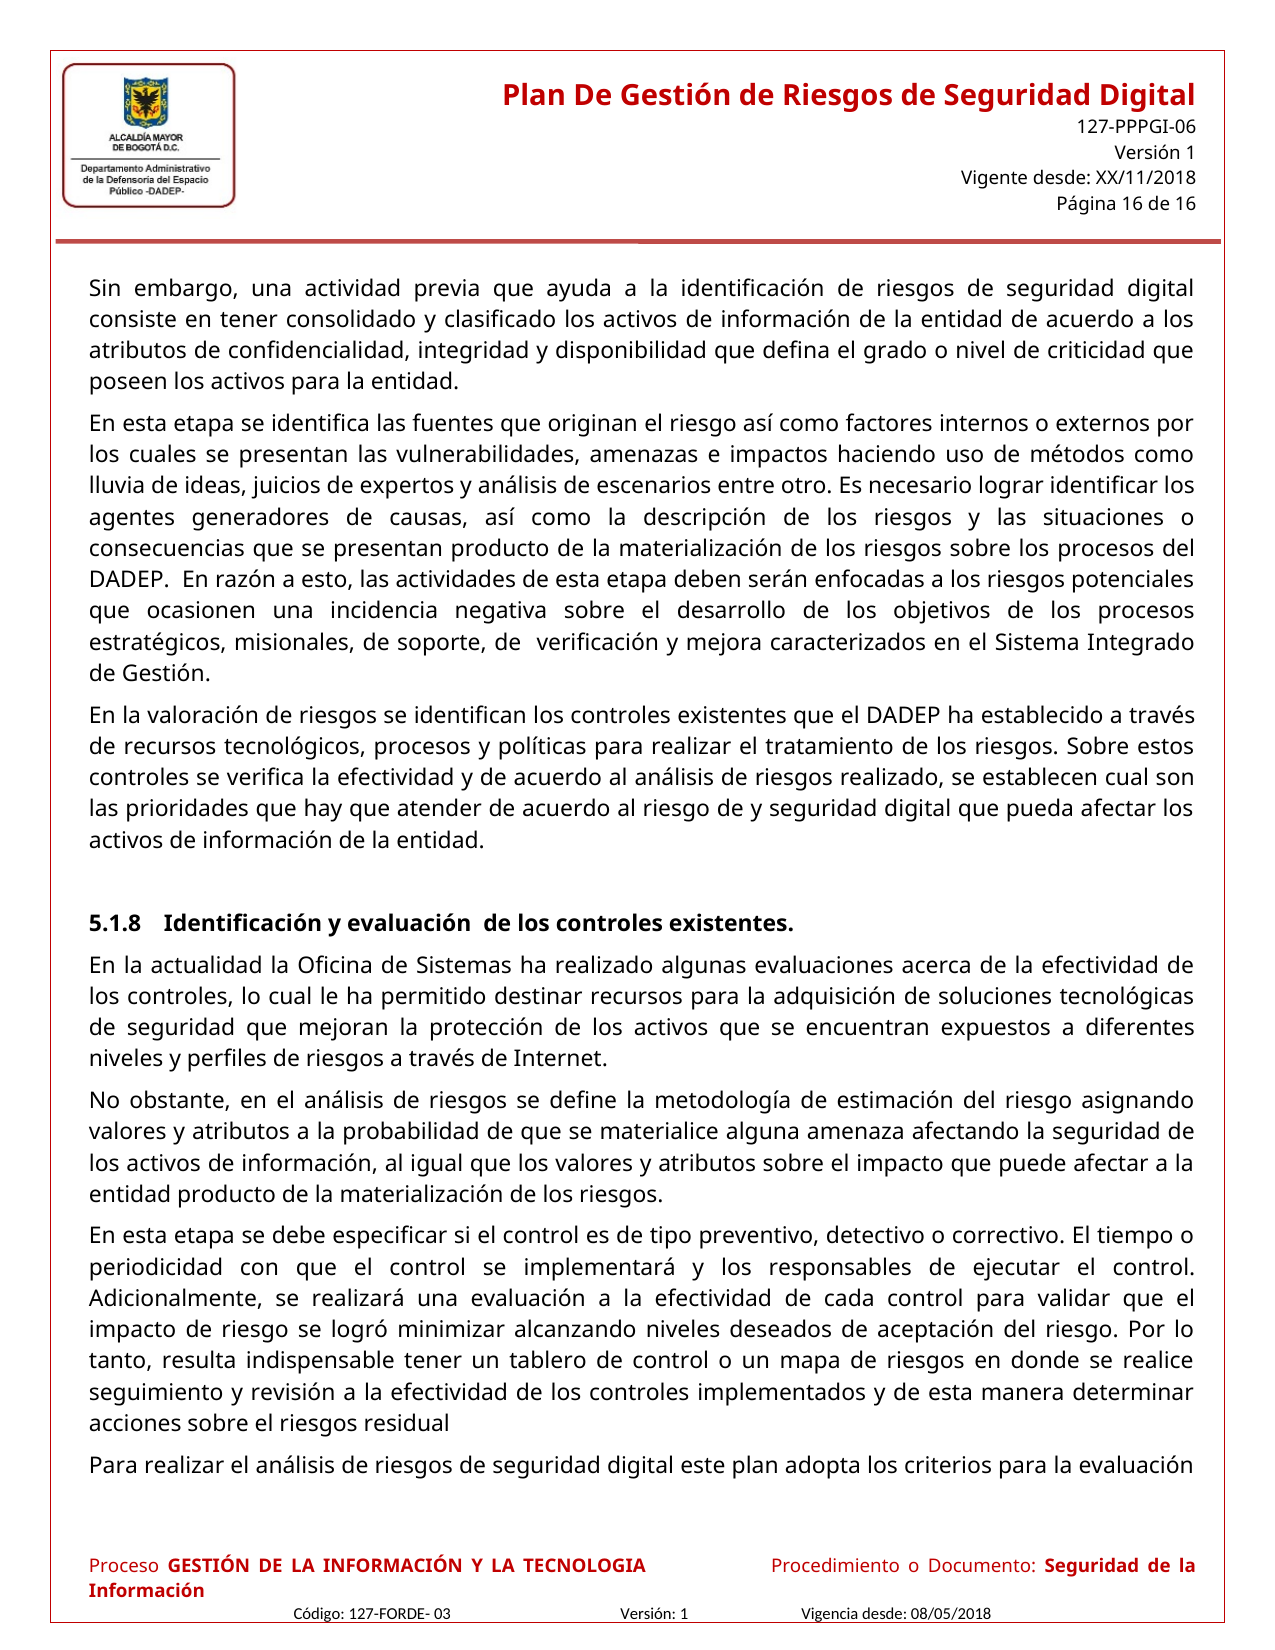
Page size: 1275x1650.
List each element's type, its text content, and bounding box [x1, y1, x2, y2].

text En esta etapa se identifica las fuentes que originan el riesgo así como factores internos o externos por los cuales se presentan las vulnerabilidades, amenazas e impactos haciendo uso de métodos como lluvia de ideas, juicios de expertos y análisis de escenarios entre otro. Es necesario lograr identificar los agentes generadores de causas, así como la descripción de los riesgos y las situaciones o consecuencias que se presentan producto de la materialización de los riesgos sobre los procesos del DADEP. En razón a esto, las actividades de esta etapa deben serán enfocadas a los riesgos potenciales que ocasionen una incidencia negativa sobre el desarrollo de los objetivos de los procesos estratégicos, misionales, de soporte, de verificación y mejora caracterizados en el Sistema Integrado de Gestión. [89, 407, 1196, 688]
picture [55, 57, 255, 219]
text En la actualidad la Oficina de Sistemas ha realizado algunas evaluaciones acerca de la efectividad de los controles, lo cual le ha permitido destinar recursos para la adquisición de soluciones tecnológicas de seguridad que mejoran la protección de los activos que se encuentran expuestos a diferentes niveles y perfiles de riesgos a través de Internet. [89, 949, 1196, 1074]
subtitle Identificación y evaluación de los controles existentes. [89, 907, 1196, 938]
text En esta etapa se debe especificar si el control es de tipo preventivo, detectivo o correctivo. El tiempo o periodicidad con que el control se implementará y los responsables de ejecutar el control. Adicionalmente, se realizará una evaluación a la efectividad de cada control para validar que el impacto de riesgo se logró minimizar alcanzando niveles deseados de aceptación del riesgo. Por lo tanto, resulta indispensable tener un tablero de control o un mapa de riesgos en donde se realice seguimiento y revisión a la efectividad de los controles implementados y de esta manera determinar acciones sobre el riesgos residual [89, 1219, 1196, 1438]
text No obstante, en el análisis de riesgos se define la metodología de estimación del riesgo asignando valores y atributos a la probabilidad de que se materialice alguna amenaza afectando la seguridad de los activos de información, al igual que los valores y atributos sobre el impacto que puede afectar a la entidad producto de la materialización de los riesgos. [89, 1084, 1196, 1209]
text En la valoración de riesgos se identifican los controles existentes que el DADEP ha establecido a través de recursos tecnológicos, procesos y políticas para realizar el tratamiento de los riesgos. Sobre estos controles se verifica la efectividad y de acuerdo al análisis de riesgos realizado, se establecen cual son las prioridades que hay que atender de acuerdo al riesgo de y seguridad digital que pueda afectar los activos de información de la entidad. [89, 699, 1196, 855]
text Sin embargo, una actividad previa que ayuda a la identificación de riesgos de seguridad digital consiste en tener consolidado y clasificado los activos de información de la entidad de acuerdo a los atributos de confidencialidad, integridad y disponibilidad que defina el grado o nivel de criticidad que poseen los activos para la entidad. [89, 272, 1196, 397]
